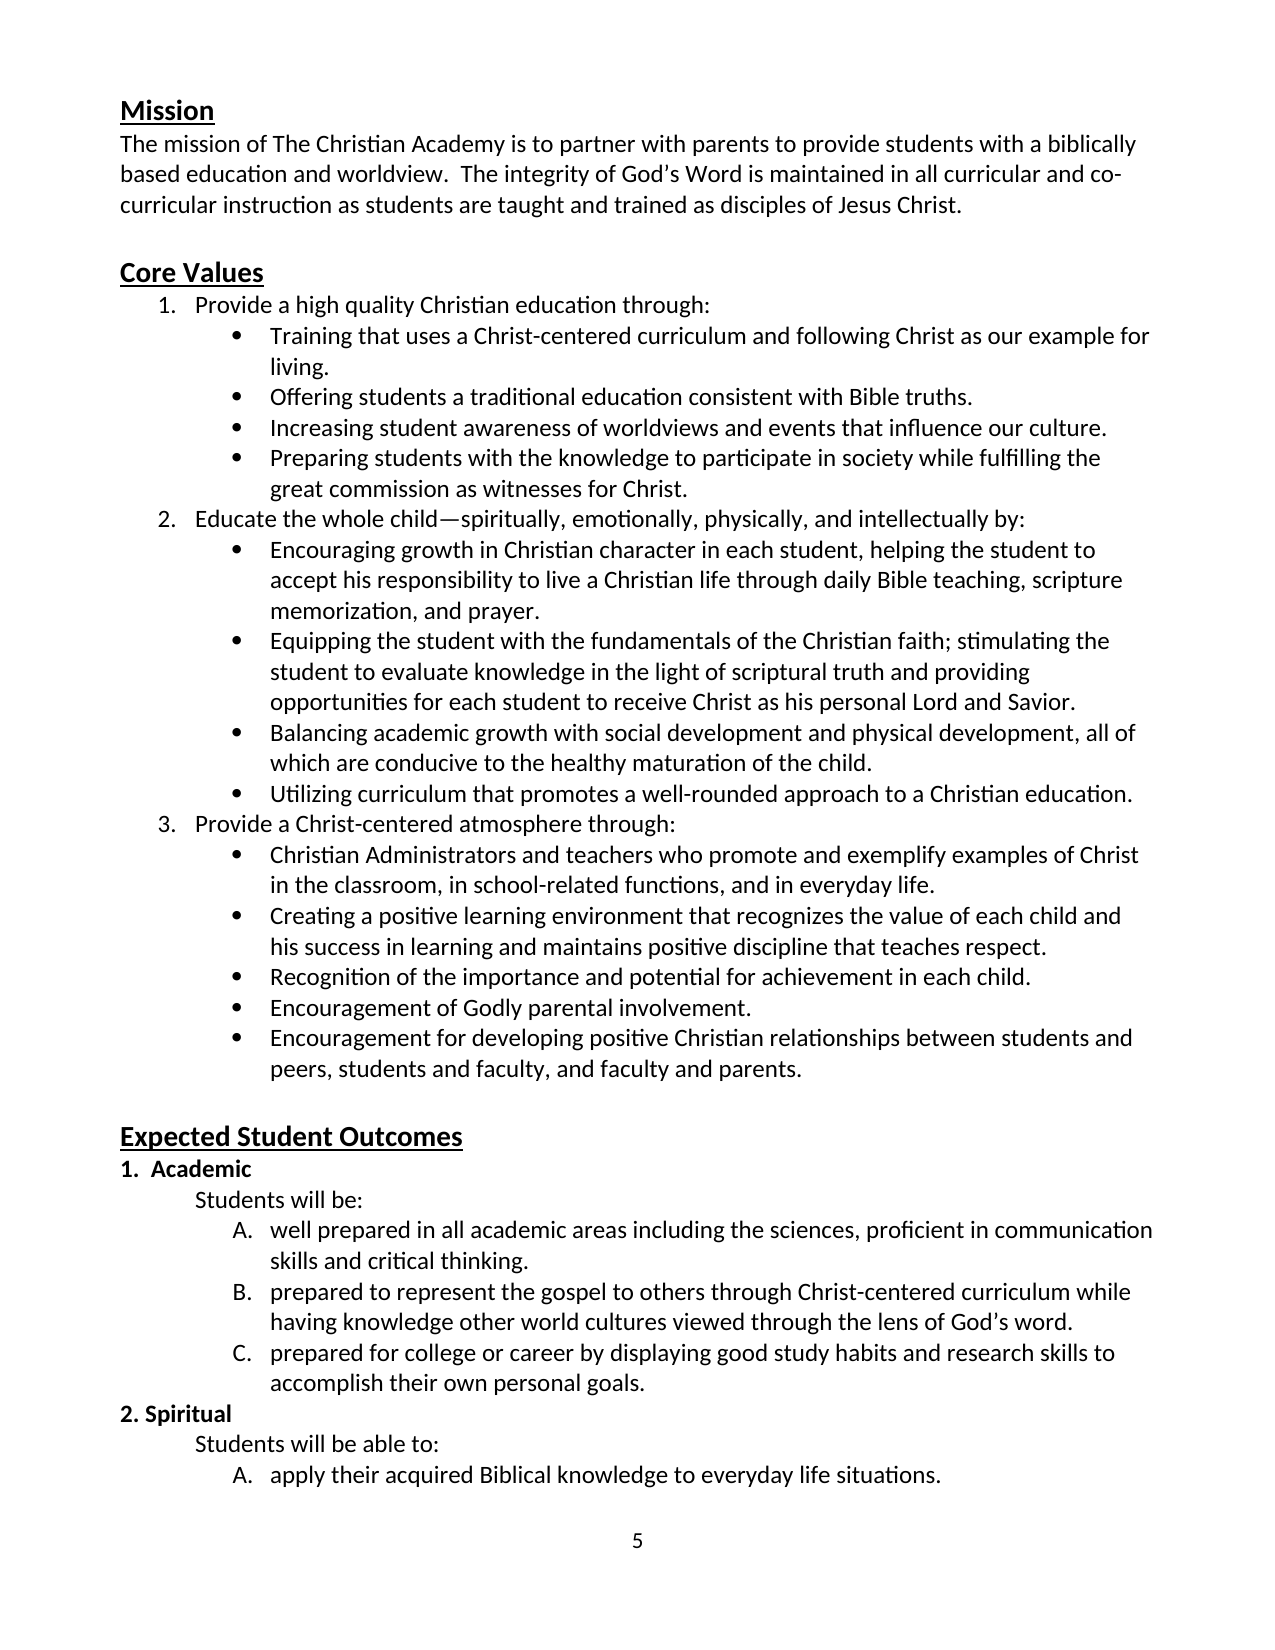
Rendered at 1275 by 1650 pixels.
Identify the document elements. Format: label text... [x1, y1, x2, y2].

list Preparing students with the knowledge to participate in society while fulfilling the great commission as witnesses for Christ. [232, 442, 1155, 503]
subtitle Expected Student Outcomes [120, 1118, 1155, 1153]
subtitle Mission [120, 92, 1155, 128]
text The mission of The Christian Academy is to partner with parents to provide students with a biblically based education and worldview. The integrity of God’s Word is maintained in all curricular and co-curricular instruction as students are taught and trained as disciples of Jesus Christ. [120, 128, 1155, 219]
list apply their acquired Biblical knowledge to everyday life situations. [232, 1459, 1155, 1489]
text Students will be: [120, 1184, 1155, 1214]
list Balancing academic growth with social development and physical development, all of which are conducive to the healthy maturation of the child. [232, 717, 1155, 778]
text 1. Academic [120, 1153, 1155, 1184]
list Utilizing curriculum that promotes a well-rounded approach to a Christian education. [232, 778, 1155, 808]
list prepared to represent the gospel to others through Christ-centered curriculum while having knowledge other world cultures viewed through the lens of God’s word. [232, 1276, 1155, 1337]
list Christian Administrators and teachers who promote and exemplify examples of Christ in the classroom, in school-related functions, and in everyday life. [232, 839, 1155, 900]
list prepared for college or career by displaying good study habits and research skills to accomplish their own personal goals. [232, 1337, 1155, 1398]
list Provide a Christ-centered atmosphere through: [157, 808, 1155, 839]
list Offering students a traditional education consistent with Bible truths. [232, 381, 1155, 412]
list Educate the whole child—spiritually, emotionally, physically, and intellectually by: [157, 503, 1155, 534]
list Increasing student awareness of worldviews and events that influence our culture. [232, 412, 1155, 442]
list Encouraging growth in Christian character in each student, helping the student to accept his responsibility to live a Christian life through daily Bible teaching, scripture memorization, and prayer. [232, 534, 1155, 625]
text 2. Spiritual [120, 1398, 1155, 1428]
list Equipping the student with the fundamentals of the Christian faith; stimulating the student to evaluate knowledge in the light of scriptural truth and providing opportunities for each student to receive Christ as his personal Lord and Savior. [232, 625, 1155, 717]
list Provide a high quality Christian education through: [157, 290, 1155, 320]
list Recognition of the importance and potential for achievement in each child. [232, 961, 1155, 992]
text Students will be able to: [120, 1428, 1155, 1459]
list Encouragement for developing positive Christian relationships between students and peers, students and faculty, and faculty and parents. [232, 1022, 1155, 1083]
list well prepared in all academic areas including the sciences, proficient in communication skills and critical thinking. [232, 1214, 1155, 1276]
subtitle Core Values [120, 254, 1155, 290]
list Encouragement of Godly parental involvement. [232, 992, 1155, 1022]
list Creating a positive learning environment that recognizes the value of each child and his success in learning and maintains positive discipline that teaches respect. [232, 900, 1155, 961]
list Training that uses a Christ-centered curriculum and following Christ as our example for living. [232, 320, 1155, 381]
